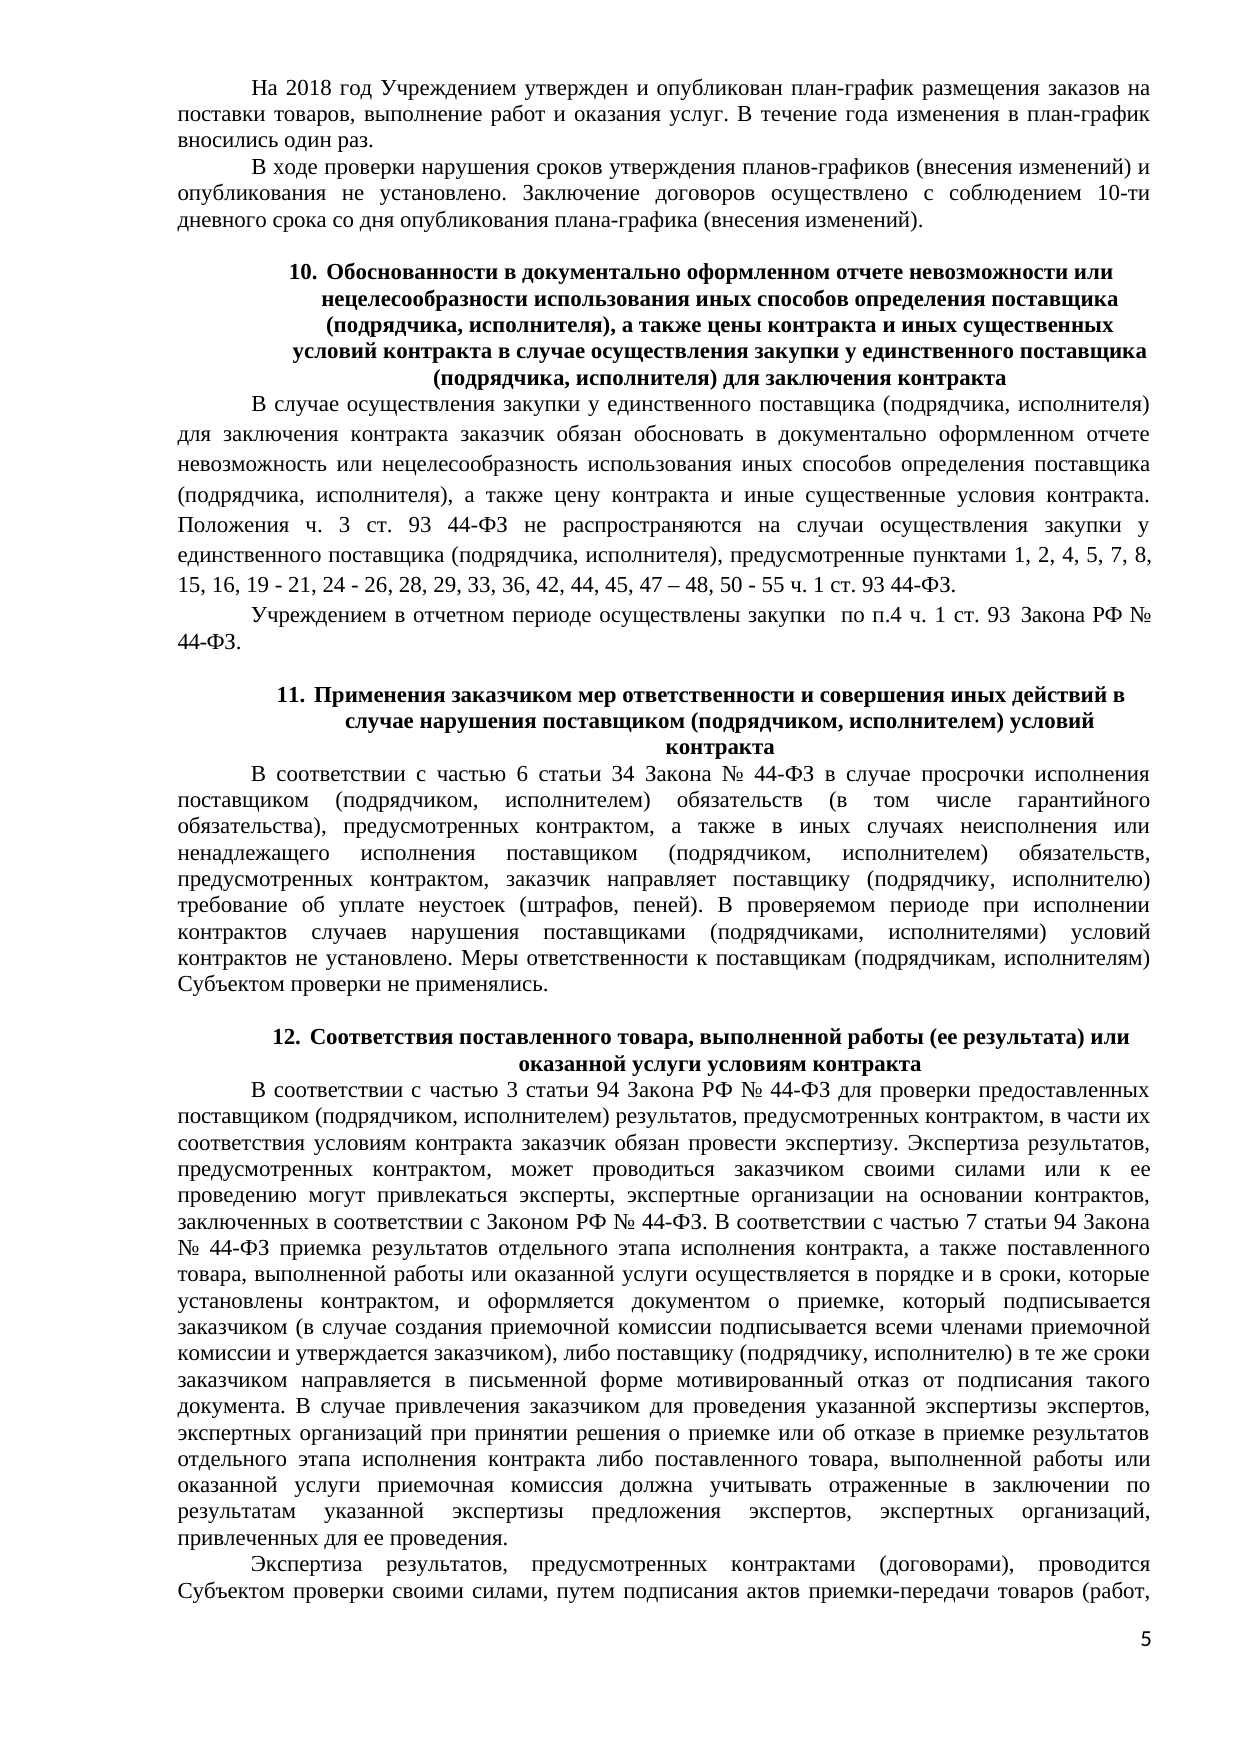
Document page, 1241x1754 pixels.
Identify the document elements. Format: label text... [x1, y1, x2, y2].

list В случае осуществления закупки у единственного поставщика (подрядчика, исполнителя) для заключения контракта заказчик обязан обосновать в документально оформленном отчете невозможность или нецелесообразность использования иных способов определения поставщика (подрядчика, исполнителя), а также цену контракта и иные существенные условия контракта. Положения ч. 3 ст. 93 44-ФЗ не распространяются на случаи осуществления закупки у единственного поставщика (подрядчика, исполнителя), предусмотренные пунктами 1, 2, 4, 5, 7, 8, 15, 16, 19 - 21, 24 - 26, 28, 29, 33, 36, 42, 44, 45, 47 – 48, 50 - 55 ч. 1 ст. 93 44-ФЗ. [177, 390, 1152, 598]
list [177, 1550, 1152, 1603]
list В ходе проверки нарушения сроков утверждения планов-графиков (внесения изменений) и опубликования не установлено. Заключение договоров осуществлено с соблюдением 10-ти дневного срока со дня опубликования плана-графика (внесения изменений). [177, 153, 1152, 232]
list Соответствия поставленного товара, выполненной работы (ее результата) или оказанной услуги условиям контракта [251, 1023, 1152, 1076]
list В соответствии с частью 6 статьи 34 Закона № 44-ФЗ в случае просрочки исполнения поставщиком (подрядчиком, исполнителем) обязательств (в том числе гарантийного обязательства), предусмотренных контрактом, а также в иных случаях неисполнения или ненадлежащего исполнения поставщиком (подрядчиком, исполнителем) обязательств, предусмотренных контрактом, заказчик направляет поставщику (подрядчику, исполнителю) требование об уплате неустоек (штрафов, пеней). В проверяемом периоде при исполнении контрактов случаев нарушения поставщиками (подрядчиками, исполнителями) условий контрактов не установлено. Меры ответственности к поставщикам (подрядчикам, исполнителям) Субъектом проверки не применялись. [177, 760, 1152, 997]
list Обоснованности в документально оформленном отчете невозможности или нецелесообразности использования иных способов определения поставщика (подрядчика, исполнителя), а также цены контракта и иных существенных условий контракта в случае осуществления закупки у единственного поставщика (подрядчика, исполнителя) для заключения контракта [251, 258, 1152, 390]
list Учреждением в отчетном периоде осуществлены закупки по п.4 ч. 1 ст. 93 Закона РФ № 44-ФЗ. [177, 602, 1152, 654]
list Применения заказчиком мер ответственности и совершения иных действий в случае нарушения поставщиком (подрядчиком, исполнителем) условий контракта [251, 681, 1152, 760]
list В соответствии с частью 3 статьи 94 Закона РФ № 44-ФЗ для проверки предоставленных поставщиком (подрядчиком, исполнителем) результатов, предусмотренных контрактом, в части их соответствия условиям контракта заказчик обязан провести экспертизу. Экспертиза результатов, предусмотренных контрактом, может проводиться заказчиком своими силами или к ее проведению могут привлекаться эксперты, экспертные организации на основании контрактов, заключенных в соответствии с Законом РФ № 44-ФЗ. В соответствии с частью 7 статьи 94 Закона № 44-ФЗ приемка результатов отдельного этапа исполнения контракта, а также поставленного товара, выполненной работы или оказанной услуги осуществляется в порядке и в сроки, которые установлены контрактом, и оформляется документом о приемке, который подписывается заказчиком (в случае создания приемочной комиссии подписывается всеми членами приемочной комиссии и утверждается заказчиком), либо поставщику (подрядчику, исполнителю) в те же сроки заказчиком направляется в письменной форме мотивированный отказ от подписания такого документа. В случае привлечения заказчиком для проведения указанной экспертизы экспертов, экспертных организаций при принятии решения о приемке или об отказе в приемке результатов отдельного этапа исполнения контракта либо поставленного товара, выполненной работы или оказанной услуги приемочная комиссия должна учитывать отраженные в заключении по результатам указанной экспертизы предложения экспертов, экспертных организаций, привлеченных для ее проведения. [177, 1076, 1152, 1550]
list На 2018 год Учреждением утвержден и опубликован план-график размещения заказов на поставки товаров, выполнение работ и оказания услуг. В течение года изменения в план-график вносились один раз. [177, 74, 1152, 153]
